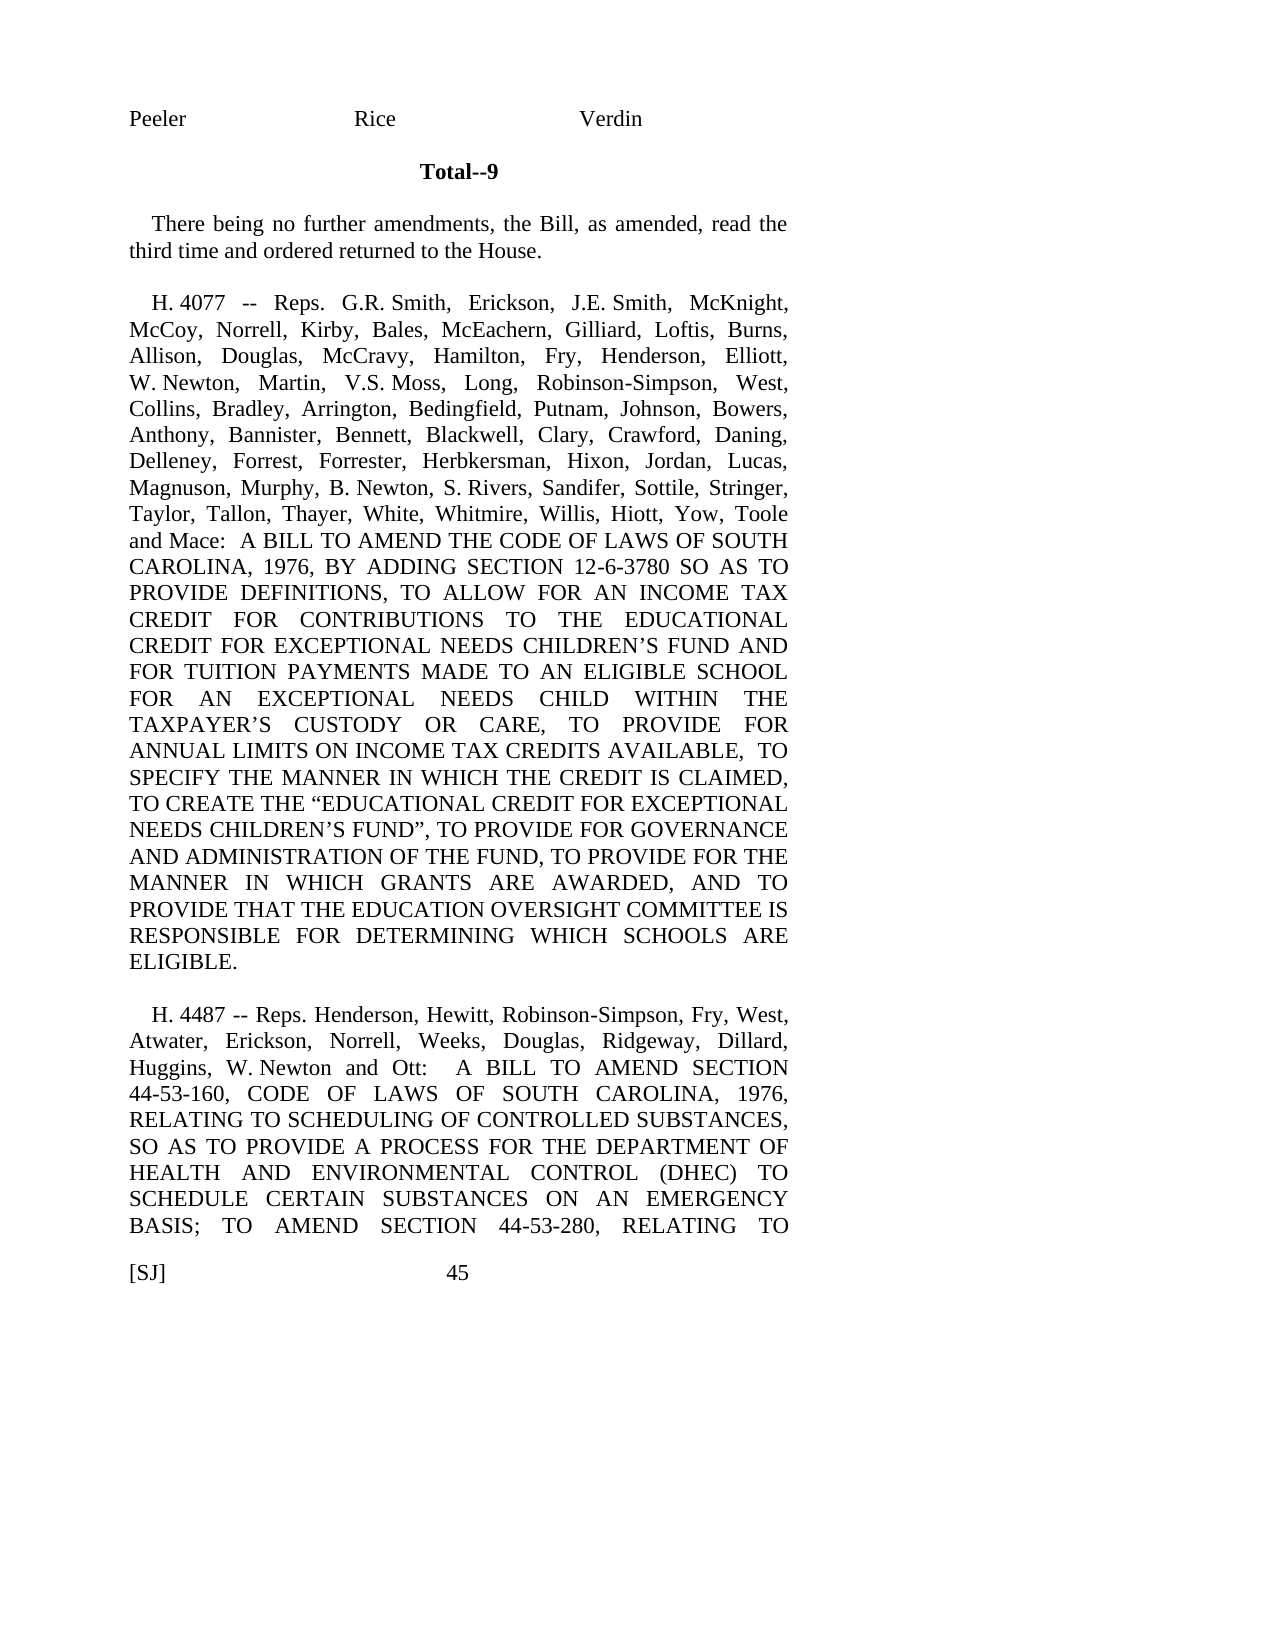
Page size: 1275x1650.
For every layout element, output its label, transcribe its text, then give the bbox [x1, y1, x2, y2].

text There being no further amendments, the Bill, as amended, read the third time and ordered returned to the House. [129, 210, 789, 263]
text Total--9 [129, 158, 789, 184]
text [129, 1001, 789, 1238]
text H. 4077 -- Reps. G.R. Smith, Erickson, J.E. Smith, McKnight, McCoy, Norrell, Kirby, Bales, McEachern, Gilliard, Loftis, Burns, Allison, Douglas, McCravy, Hamilton, Fry, Henderson, Elliott, W. Newton, Martin, V.S. Moss, Long, Robinson-Simpson, West, Collins, Bradley, Arrington, Bedingfield, Putnam, Johnson, Bowers, Anthony, Bannister, Bennett, Blackwell, Clary, Crawford, Daning, Delleney, Forrest, Forrester, Herbkersman, Hixon, Jordan, Lucas, Magnuson, Murphy, B. Newton, S. Rivers, Sandifer, Sottile, Stringer, Taylor, Tallon, Thayer, White, Whitmire, Willis, Hiott, Yow, Toole and Mace: A BILL TO AMEND THE CODE OF LAWS OF SOUTH CAROLINA, 1976, BY ADDING SECTION 12-6-3780 SO AS TO PROVIDE DEFINITIONS, TO ALLOW FOR AN INCOME TAX CREDIT FOR CONTRIBUTIONS TO THE EDUCATIONAL CREDIT FOR EXCEPTIONAL NEEDS CHILDREN’S FUND AND FOR TUITION PAYMENTS MADE TO AN ELIGIBLE SCHOOL FOR AN EXCEPTIONAL NEEDS CHILD WITHIN THE TAXPAYER’S CUSTODY OR CARE, TO PROVIDE FOR ANNUAL LIMITS ON INCOME TAX CREDITS AVAILABLE, TO SPECIFY THE MANNER IN WHICH THE CREDIT IS CLAIMED, TO CREATE THE “EDUCATIONAL CREDIT FOR EXCEPTIONAL NEEDS CHILDREN’S FUND”, TO PROVIDE FOR GOVERNANCE AND ADMINISTRATION OF THE FUND, TO PROVIDE FOR THE MANNER IN WHICH GRANTS ARE AWARDED, AND TO PROVIDE THAT THE EDUCATION OVERSIGHT COMMITTEE IS RESPONSIBLE FOR DETERMINING WHICH SCHOOLS ARE ELIGIBLE. [129, 289, 789, 975]
text Peeler Rice Verdin [129, 105, 789, 131]
